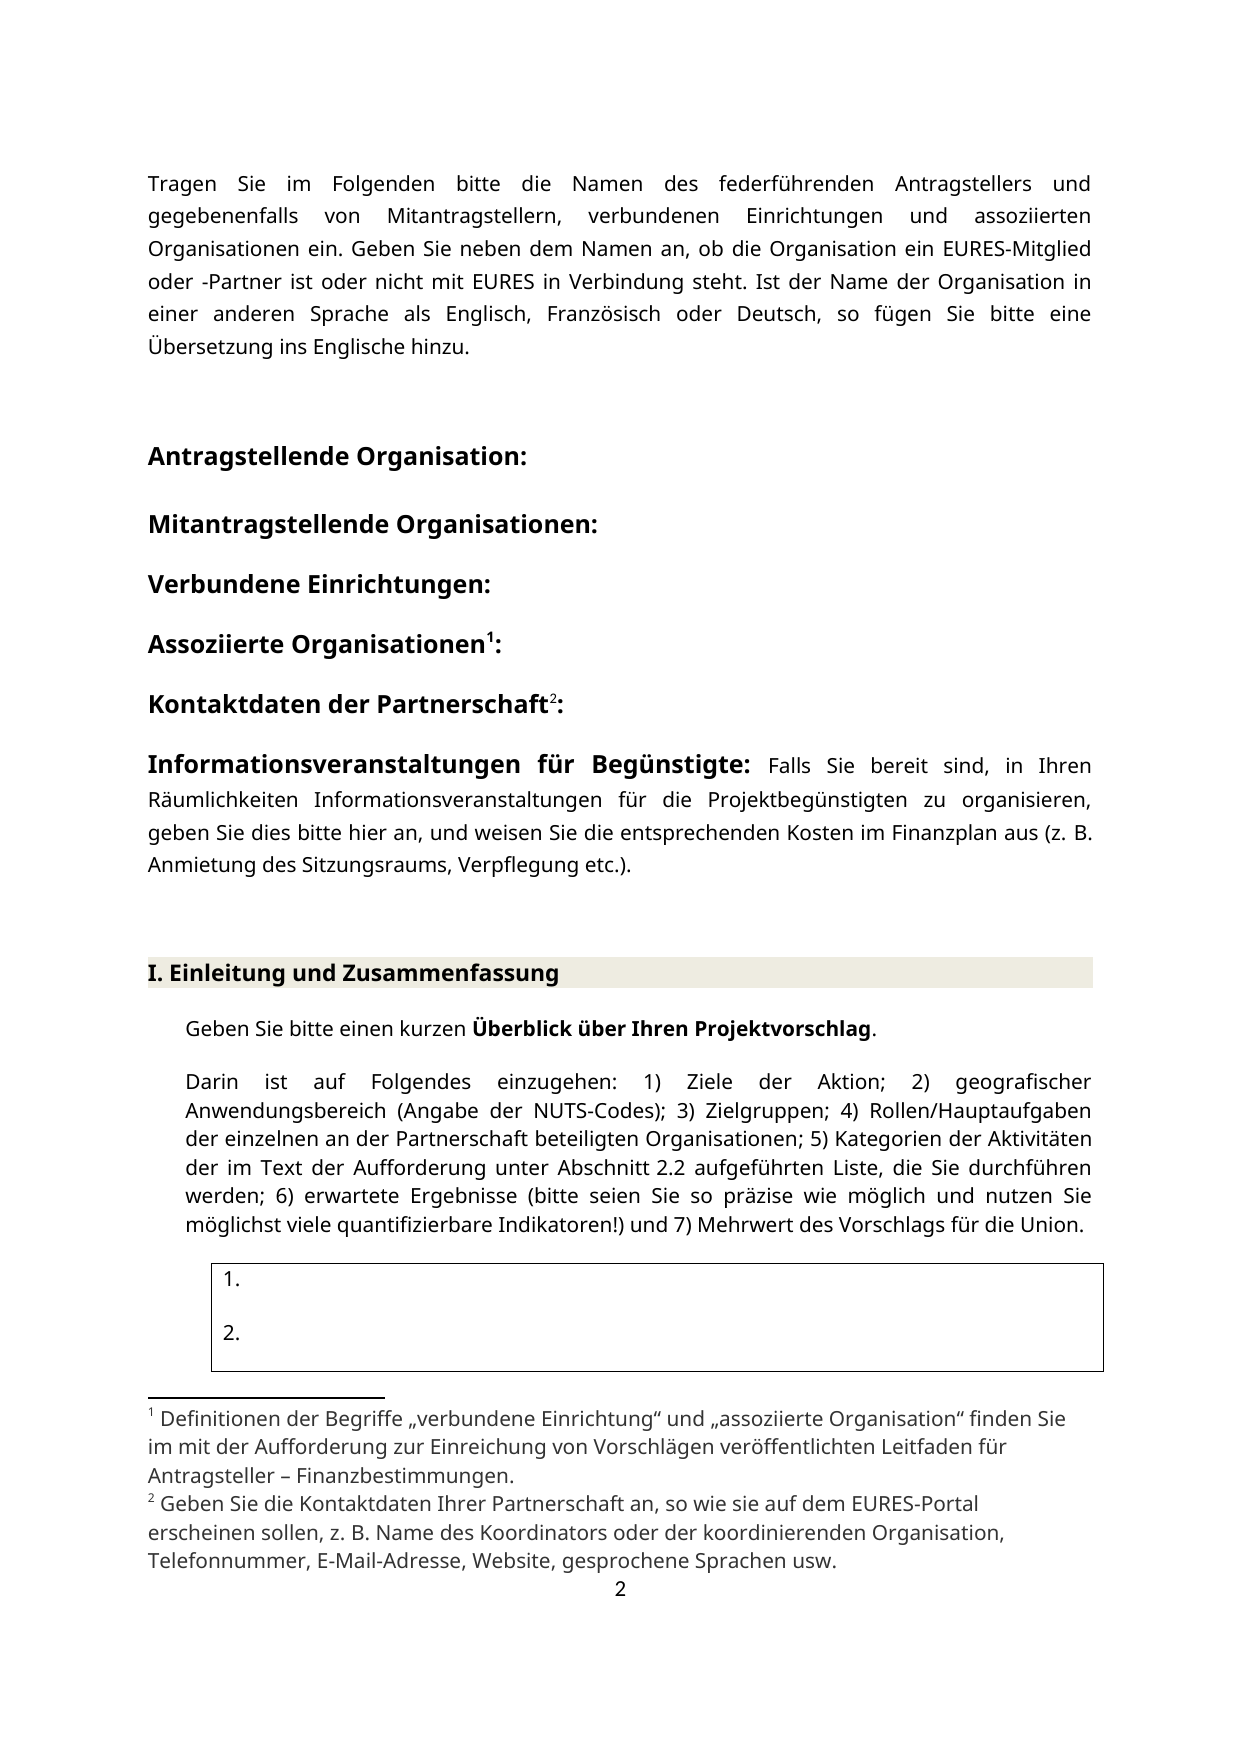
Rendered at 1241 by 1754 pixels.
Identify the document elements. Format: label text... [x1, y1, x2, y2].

text Assoziierte Organisationen: [148, 627, 1093, 661]
text Kontaktdaten der Partnerschaft: [148, 687, 1093, 721]
text Mitantragstellende Organisationen: [148, 507, 1093, 541]
text Informationsveranstaltungen für Begünstigte: Falls Sie bereit sind, in Ihren Räumlichkeiten Informationsveranstaltungen für die Projektbegünstigten zu organisieren, geben Sie dies bitte hier an, und weisen Sie die entsprechenden Kosten im Finanzplan aus (z. B. Anmietung des Sitzungsraums, Verpflegung etc.). [148, 747, 1093, 879]
text Darin ist auf Folgendes einzugehen: 1) Ziele der Aktion; 2) geografischer Anwendungsbereich (Angabe der NUTS-Codes); 3) Zielgruppen; 4) Rollen/Hauptaufgaben der einzelnen an der Partnerschaft beteiligten Organisationen; 5) Kategorien der Aktivitäten der im Text der Aufforderung unter Abschnitt 2.2 aufgeführten Liste, die Sie durchführen werden; 6) erwartete Ergebnisse (bitte seien Sie so präzise wie möglich und nutzen Sie möglichst viele quantifizierbare Indikatoren!) und 7) Mehrwert des Vorschlags für die Union. [185, 1067, 1093, 1238]
text Tragen Sie im Folgenden bitte die Namen des federführenden Antragstellers und gegebenenfalls von Mitantragstellern, verbundenen Einrichtungen und assoziierten Organisationen ein. Geben Sie neben dem Namen an, ob die Organisation ein EURES-Mitglied oder -Partner ist oder nicht mit EURES in Verbindung steht. Ist der Name der Organisation in einer anderen Sprache als Englisch, Französisch oder Deutsch, so fügen Sie bitte eine Übersetzung ins Englische hinzu. [148, 169, 1093, 360]
text Antragstellende Organisation: [148, 439, 1093, 473]
text I. Einleitung und Zusammenfassung [148, 957, 1093, 988]
text Geben Sie bitte einen kurzen Überblick über Ihren Projektvorschlag. [148, 1014, 1093, 1042]
text Verbundene Einrichtungen: [148, 567, 1093, 601]
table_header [212, 1264, 1103, 1371]
